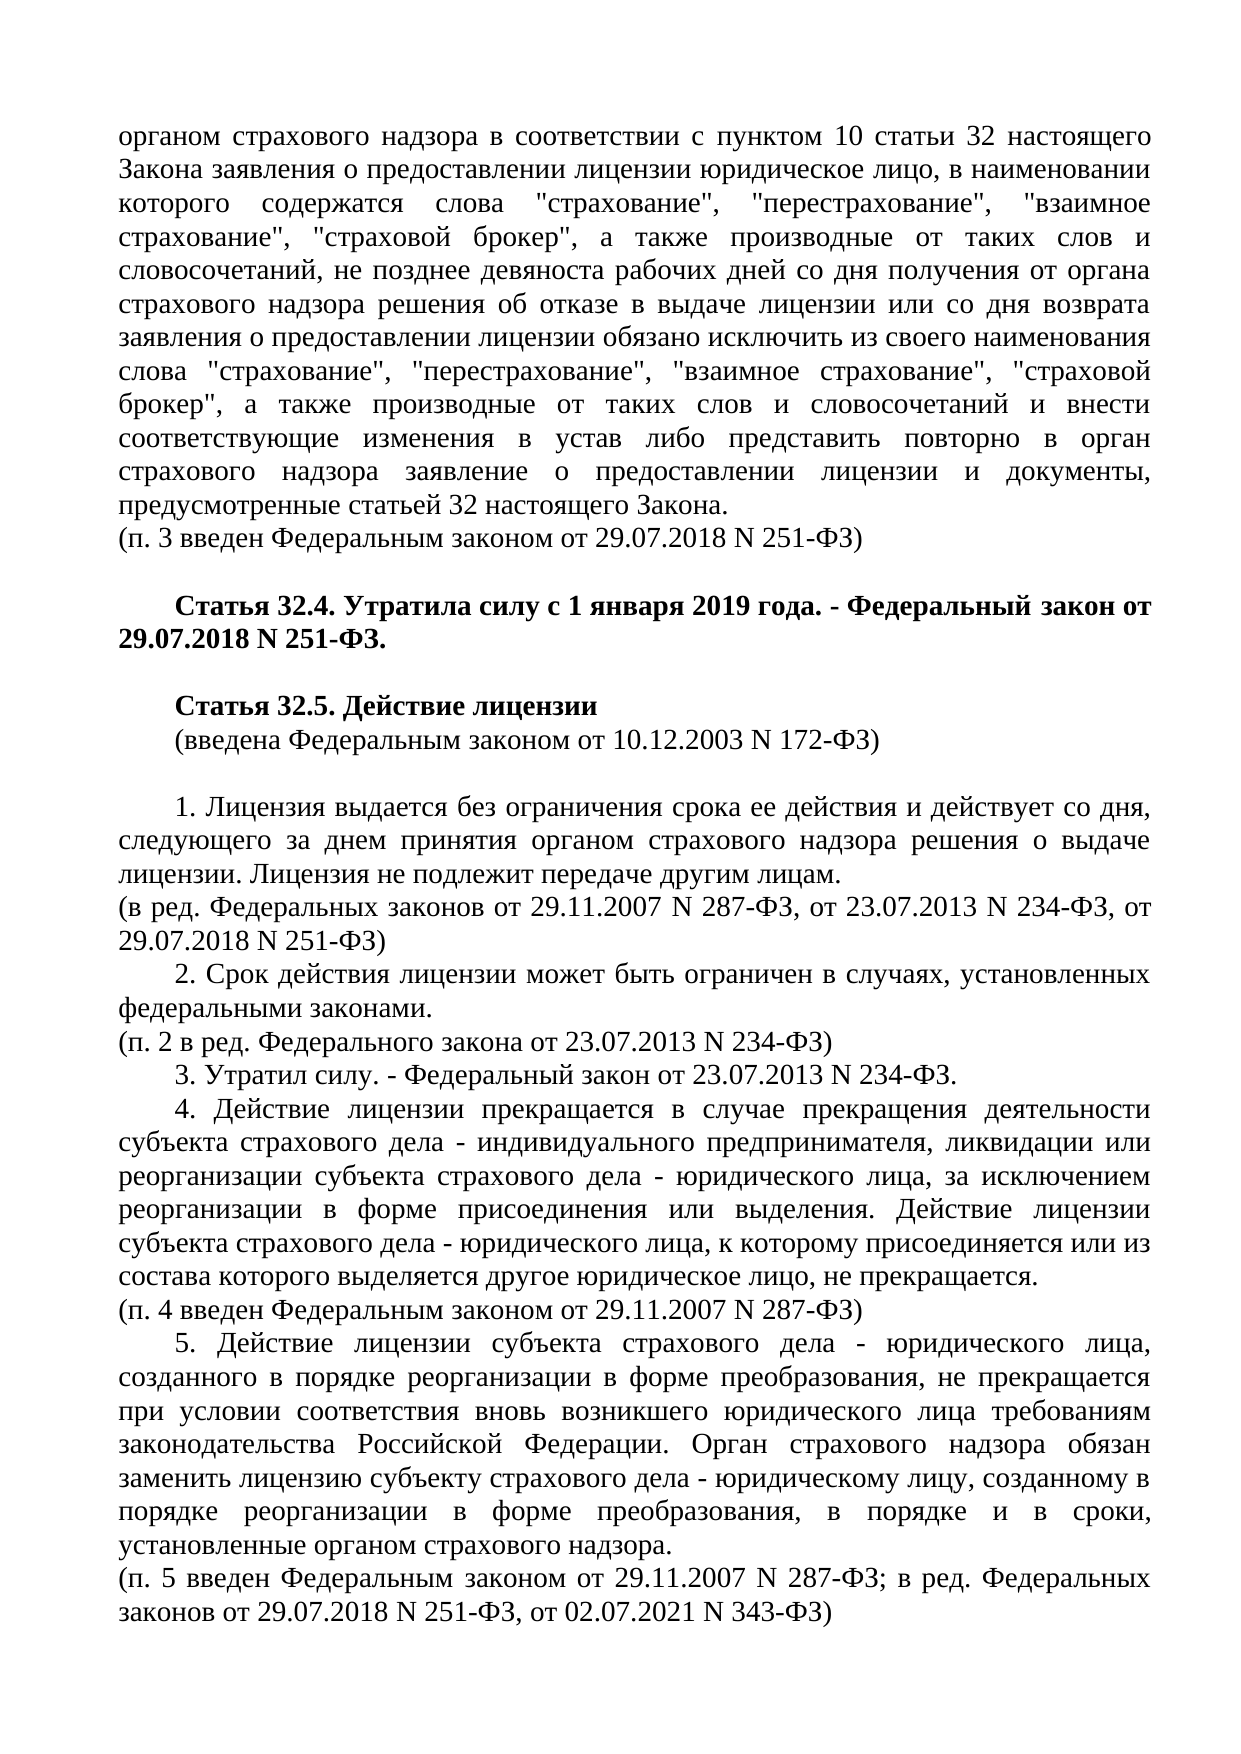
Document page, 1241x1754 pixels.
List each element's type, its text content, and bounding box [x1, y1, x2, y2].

title Статья 32.4. Утратила силу с 1 января 2019 года. - Федеральный закон от 29.07.2018 N 251-ФЗ. [118, 588, 1152, 655]
text 1. Лицензия выдается без ограничения срока ее действия и действует со дня, следующего за днем принятия органом страхового надзора решения о выдаче лицензии. Лицензия не подлежит передаче другим лицам. [118, 789, 1152, 889]
text (введена Федеральным законом от 10.12.2003 N 172-ФЗ) [118, 722, 1152, 755]
text (п. 4 введен Федеральным законом от 29.11.2007 N 287-ФЗ) [118, 1292, 1152, 1326]
text (п. 3 введен Федеральным законом от 29.07.2018 N 251-ФЗ) [118, 521, 1152, 554]
text (в ред. Федеральных законов от 29.11.2007 N 287-ФЗ, от 23.07.2013 N 234-ФЗ, от 29.07.2018 N 251-ФЗ) [118, 889, 1152, 957]
text 2. Срок действия лицензии может быть ограничен в случаях, установленных федеральными законами. [118, 957, 1152, 1024]
title Статья 32.5. Действие лицензии [118, 688, 1152, 722]
text 4. Действие лицензии прекращается в случае прекращения деятельности субъекта страхового дела - индивидуального предпринимателя, ликвидации или реорганизации субъекта страхового дела - юридического лица, за исключением реорганизации в форме присоединения или выделения. Действие лицензии субъекта страхового дела - юридического лица, к которому присоединяется или из состава которого выделяется другое юридическое лицо, не прекращается. [118, 1091, 1152, 1292]
text 3. Утратил силу. - Федеральный закон от 23.07.2013 N 234-ФЗ. [118, 1057, 1152, 1091]
text (п. 5 введен Федеральным законом от 29.11.2007 N 287-ФЗ; в ред. Федеральных законов от 29.07.2018 N 251-ФЗ, от 02.07.2021 N 343-ФЗ) [118, 1560, 1152, 1627]
text 5. Действие лицензии субъекта страхового дела - юридического лица, созданного в порядке реорганизации в форме преобразования, не прекращается при условии соответствия вновь возникшего юридического лица требованиям законодательства Российской Федерации. Орган страхового надзора обязан заменить лицензию субъекту страхового дела - юридическому лицу, созданному в порядке реорганизации в форме преобразования, в порядке и в сроки, установленные органом страхового надзора. [118, 1326, 1152, 1560]
text (п. 2 в ред. Федерального закона от 23.07.2013 N 234-ФЗ) [118, 1024, 1152, 1057]
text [118, 118, 1152, 521]
